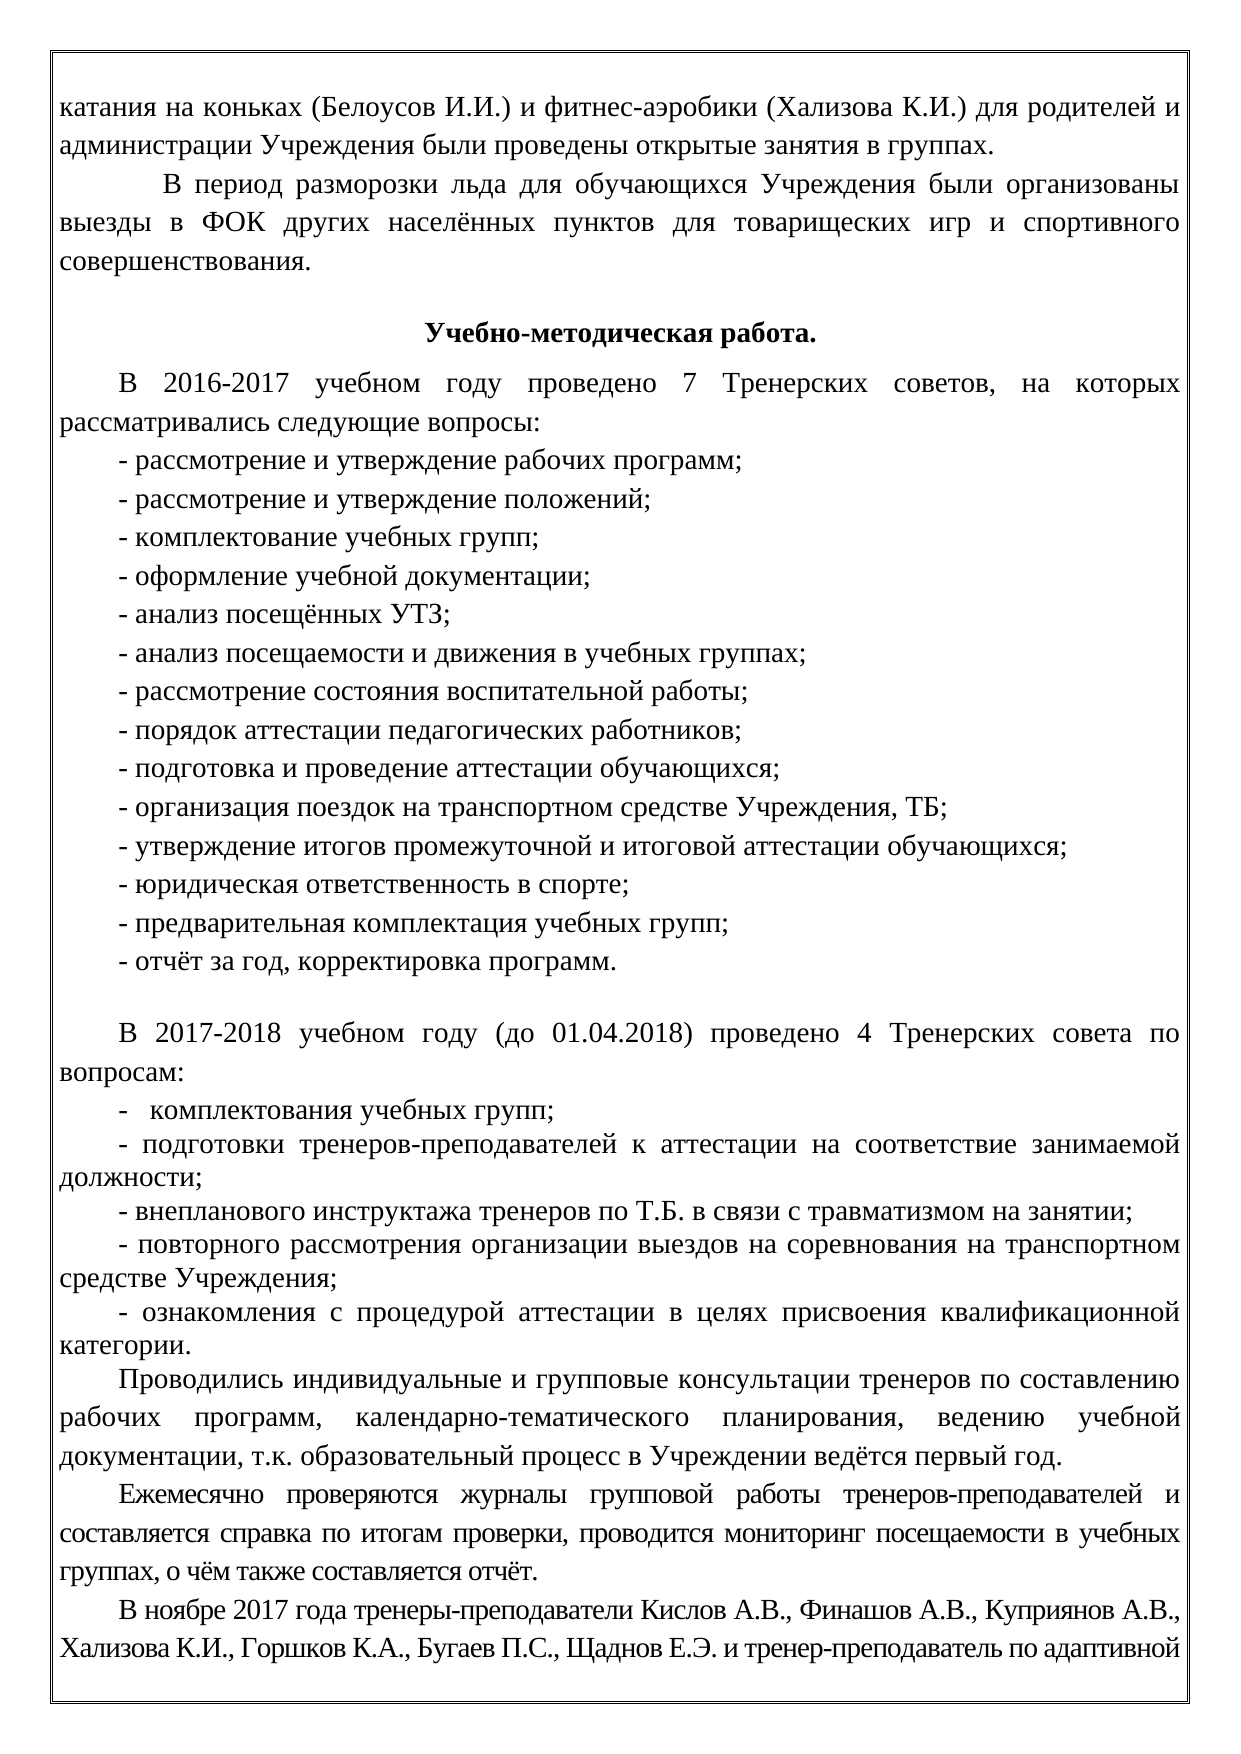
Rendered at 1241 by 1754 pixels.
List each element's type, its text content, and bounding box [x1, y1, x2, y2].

text - рассмотрение состояния воспитательной работы; [59, 673, 1181, 707]
text - внепланового инструктажа тренеров по Т.Б. в связи с травматизмом на занятии; [59, 1193, 1181, 1227]
text В период разморозки льда для обучающихся Учреждения были организованы выезды в ФОК других населённых пунктов для товарищеских игр и спортивного совершенствования. [59, 166, 1181, 276]
text - предварительная комплектация учебных групп; [59, 905, 1181, 938]
text - подготовка и проведение аттестации обучающихся; [59, 751, 1181, 784]
text - отчёт за год, корректировка программ. [59, 943, 1181, 977]
text - ознакомления с процедурой аттестации в целях присвоения квалификационной категории. [59, 1294, 1181, 1361]
text - организация поездок на транспортном средстве Учреждения, ТБ; [59, 789, 1181, 823]
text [59, 89, 1181, 161]
text - порядок аттестации педагогических работников; [59, 712, 1181, 746]
text - юридическая ответственность в спорте; [59, 866, 1181, 900]
text - повторного рассмотрения организации выездов на соревнования на транспортном средстве Учреждения; [59, 1227, 1181, 1294]
text Проводились индивидуальные и групповые консультации тренеров по составлению рабочих программ, календарно-тематического планирования, ведению учебной документации, т.к. образовательный процесс в Учреждении ведётся первый год. [59, 1361, 1181, 1471]
text - подготовки тренеров-преподавателей к аттестации на соответствие занимаемой должности; [59, 1126, 1181, 1193]
text - рассмотрение и утверждение положений; [59, 481, 1181, 514]
text В 2016-2017 учебном году проведено 7 Тренерских советов, на которых рассматривались следующие вопросы: [59, 365, 1181, 437]
text - утверждение итогов промежуточной и итоговой аттестации обучающихся; [59, 828, 1181, 861]
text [59, 1592, 1181, 1664]
text - комплектование учебных групп; [59, 519, 1181, 553]
text - анализ посещаемости и движения в учебных группах; [59, 635, 1181, 668]
text Учебно-методическая работа. [59, 315, 1181, 348]
text - комплектования учебных групп; [59, 1092, 1181, 1126]
text - анализ посещённых УТЗ; [59, 596, 1181, 630]
text В 2017-2018 учебном году (до 01.04.2018) проведено 4 Тренерских совета по вопросам: [59, 1015, 1181, 1087]
text - оформление учебной документации; [59, 558, 1181, 591]
text Ежемесячно проверяются журналы групповой работы тренеров-преподавателей и составляется справка по итогам проверки, проводится мониторинг посещаемости в учебных группах, о чём также составляется отчёт. [59, 1476, 1181, 1587]
text - рассмотрение и утверждение рабочих программ; [59, 442, 1181, 476]
